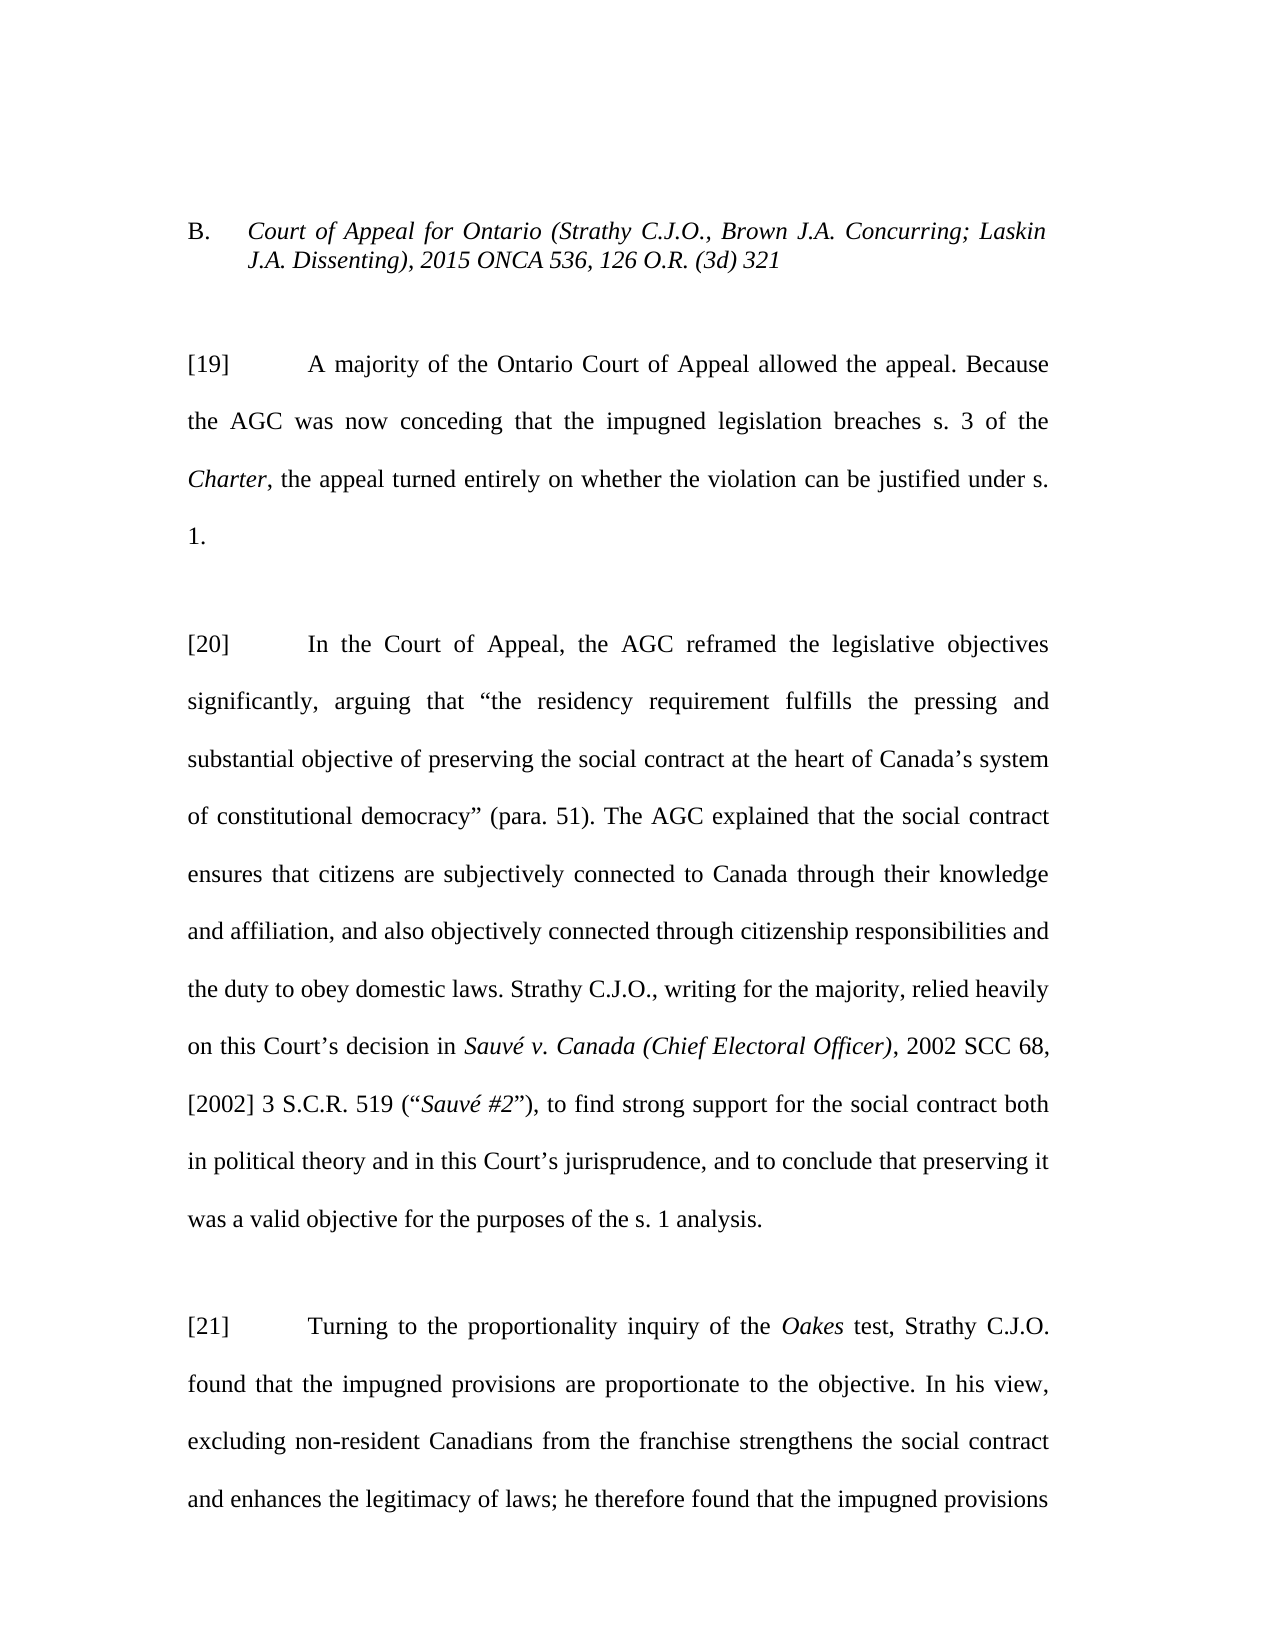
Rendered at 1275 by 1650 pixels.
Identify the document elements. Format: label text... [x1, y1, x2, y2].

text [187, 1311, 1050, 1513]
text A majority of the Ontario Court of Appeal allowed the appeal. Because the AGC was now conceding that the impugned legislation breaches s. 3 of the Charter, the appeal turned entirely on whether the violation can be justified under s. 1. [187, 349, 1050, 550]
title Court of Appeal for Ontario (Strathy C.J.O., Brown J.A. Concurring; Laskin J.A. Dissenting), 2015 ONCA 536, 126 O.R. (3d) 321 [187, 216, 1050, 274]
text In the Court of Appeal, the AGC reframed the legislative objectives significantly, arguing that “the residency requirement fulfills the pressing and substantial objective of preserving the social contract at the heart of Canada’s system of constitutional democracy” (para. 51). The AGC explained that the social contract ensures that citizens are subjectively connected to Canada through their knowledge and affiliation, and also objectively connected through citizenship responsibilities and the duty to obey domestic laws. Strathy C.J.O., writing for the majority, relied heavily on this Court’s decision in Sauvé v. Canada (Chief Electoral Officer), 2002 SCC 68, [2002] 3 S.C.R. 519 (“Sauvé #2”), to find strong support for the social contract both in political theory and in this Court’s jurisprudence, and to conclude that preserving it was a valid objective for the purposes of the s. 1 analysis. [187, 629, 1050, 1233]
